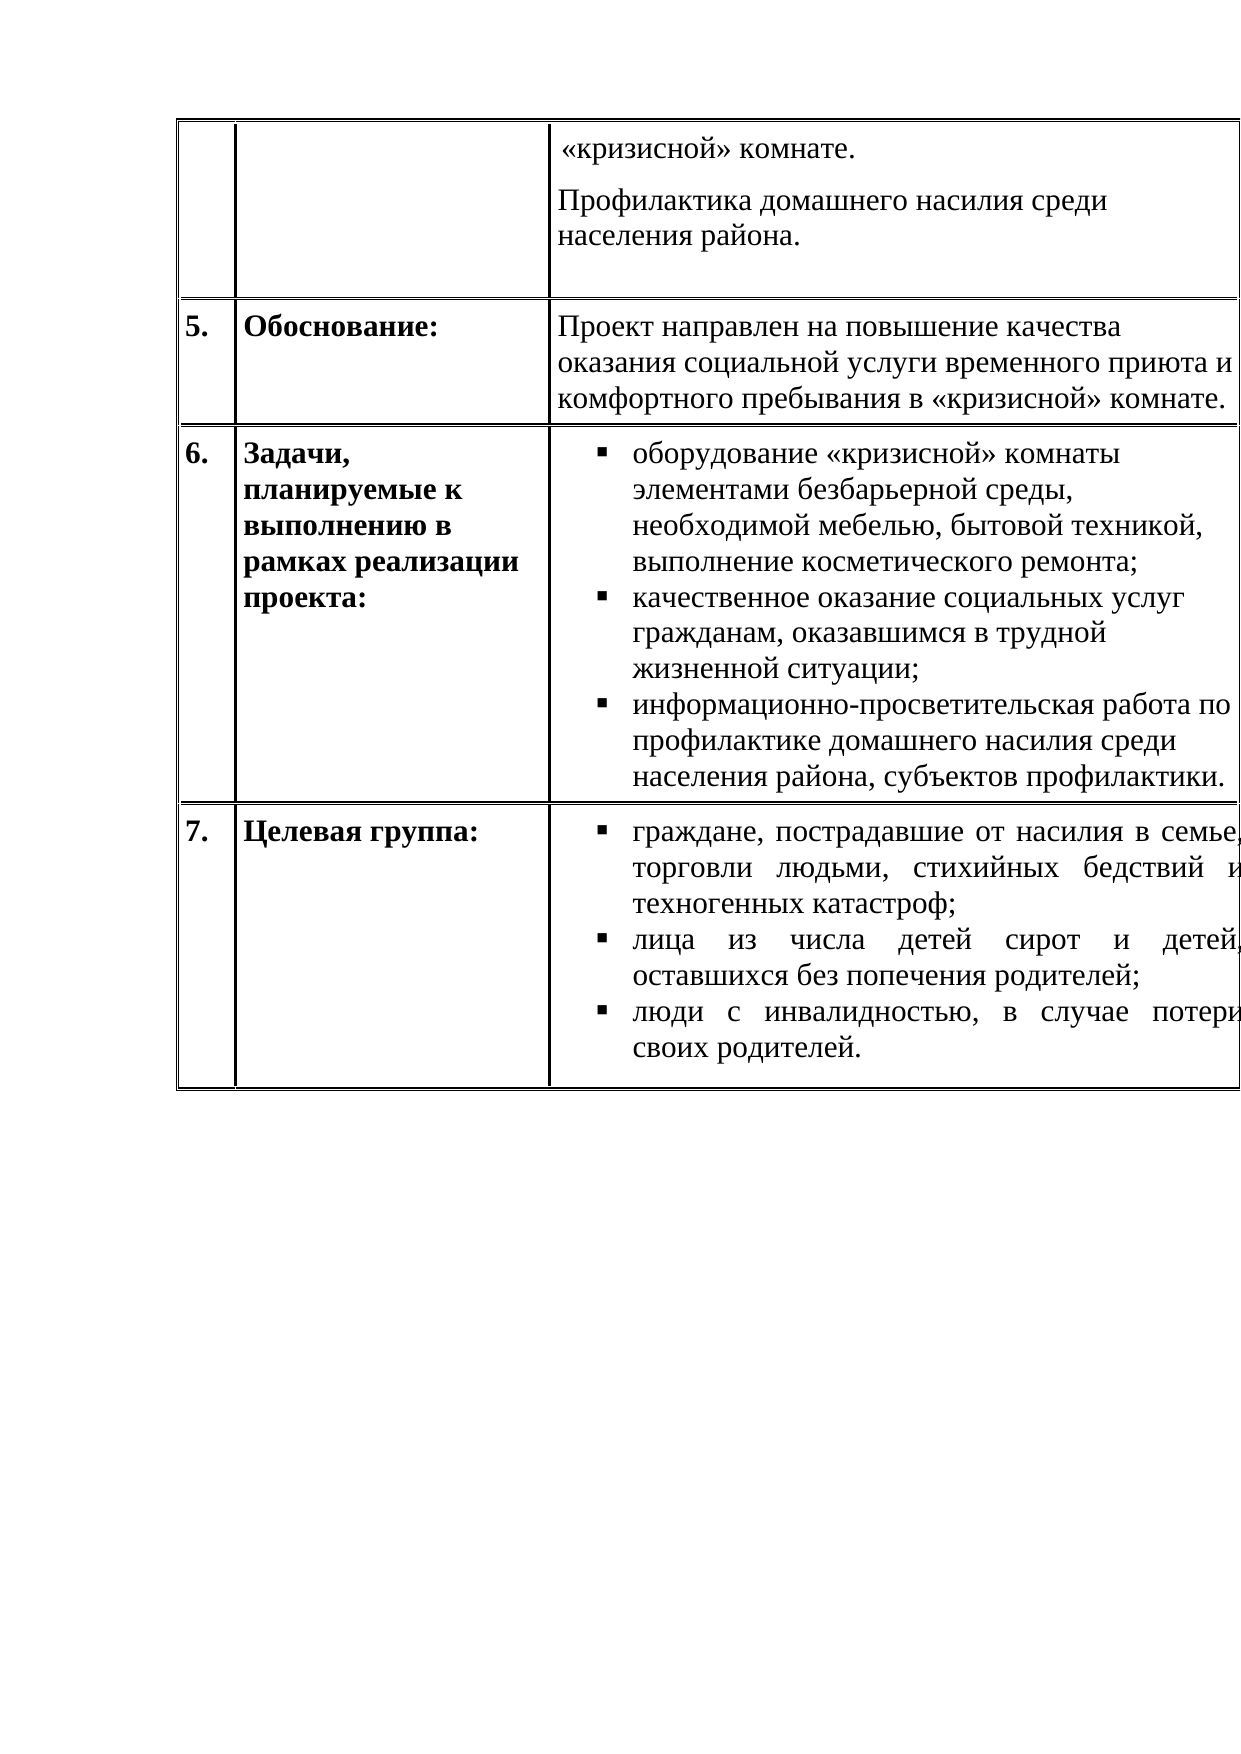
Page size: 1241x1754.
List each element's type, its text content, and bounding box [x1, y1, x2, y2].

table_cell граждане, пострадавшие от насилия в семье, торговли людьми, стихийных бедствий и техногенных катастроф; лица из числа детей сирот и детей, оставшихся без попечения родителей; люди с инвалидностью, в случае потери своих родителей. [549, 801, 1239, 1087]
table_cell Цели проекта: [235, 122, 549, 296]
table_cell 5. [179, 296, 234, 423]
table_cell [549, 122, 1239, 296]
table_cell 7. [179, 801, 235, 1087]
table_cell Целевая группа: [235, 805, 549, 1087]
table_cell 4. [179, 122, 235, 296]
table_cell Проект направлен на повышение качества оказания социальной услуги временного приюта и комфортного пребывания в «кризисной» комнате. [551, 296, 1239, 423]
table_cell Задачи, планируемые к выполнению в рамках реализации проекта: [237, 427, 548, 801]
table_cell 6. [179, 423, 234, 801]
table_cell оборудование «кризисной» комнаты элементами безбарьерной среды, необходимой мебелью, бытовой техникой, выполнение косметического ремонта; качественное оказание социальных услуг гражданам, оказавшимся в трудной жизненной ситуации; информационно-просветительская работа по профилактике домашнего насилия среди населения района, субъектов профилактики. [551, 423, 1239, 801]
table_cell Обоснование: [237, 300, 548, 423]
